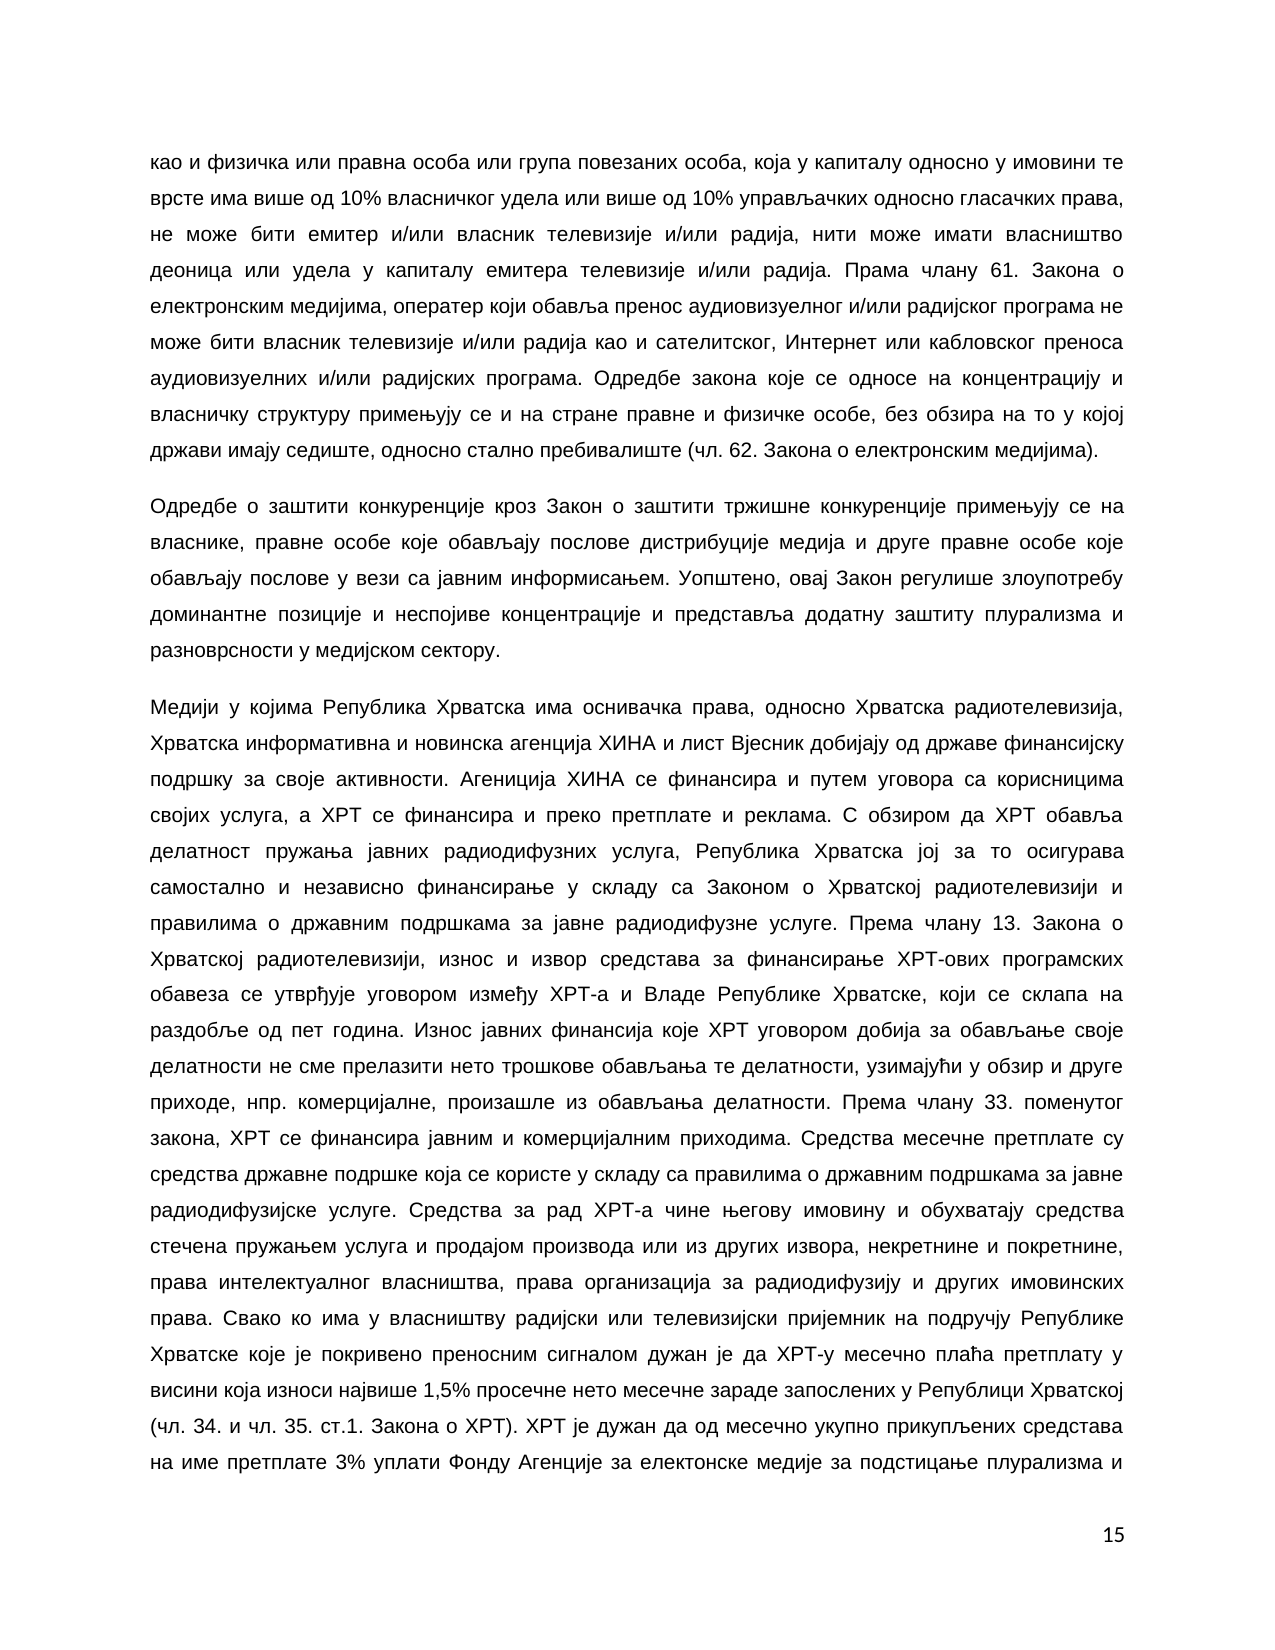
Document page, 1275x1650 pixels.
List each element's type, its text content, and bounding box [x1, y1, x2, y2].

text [150, 150, 1125, 461]
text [150, 695, 1125, 1473]
text Одредбе о заштити конкуренције кроз Закон о заштити тржишне конкуренције примењују се на власнике, правне особе које обављају послове дистрибуције медија и друге правне особе које обављају послове у вези са јавним информисањем. Уопштено, овај Закон регулише злоупотребу доминантне позиције и неспојиве концентрације и представља додатну заштиту плурализма и разноврсности у медијском сектору. [150, 494, 1125, 662]
